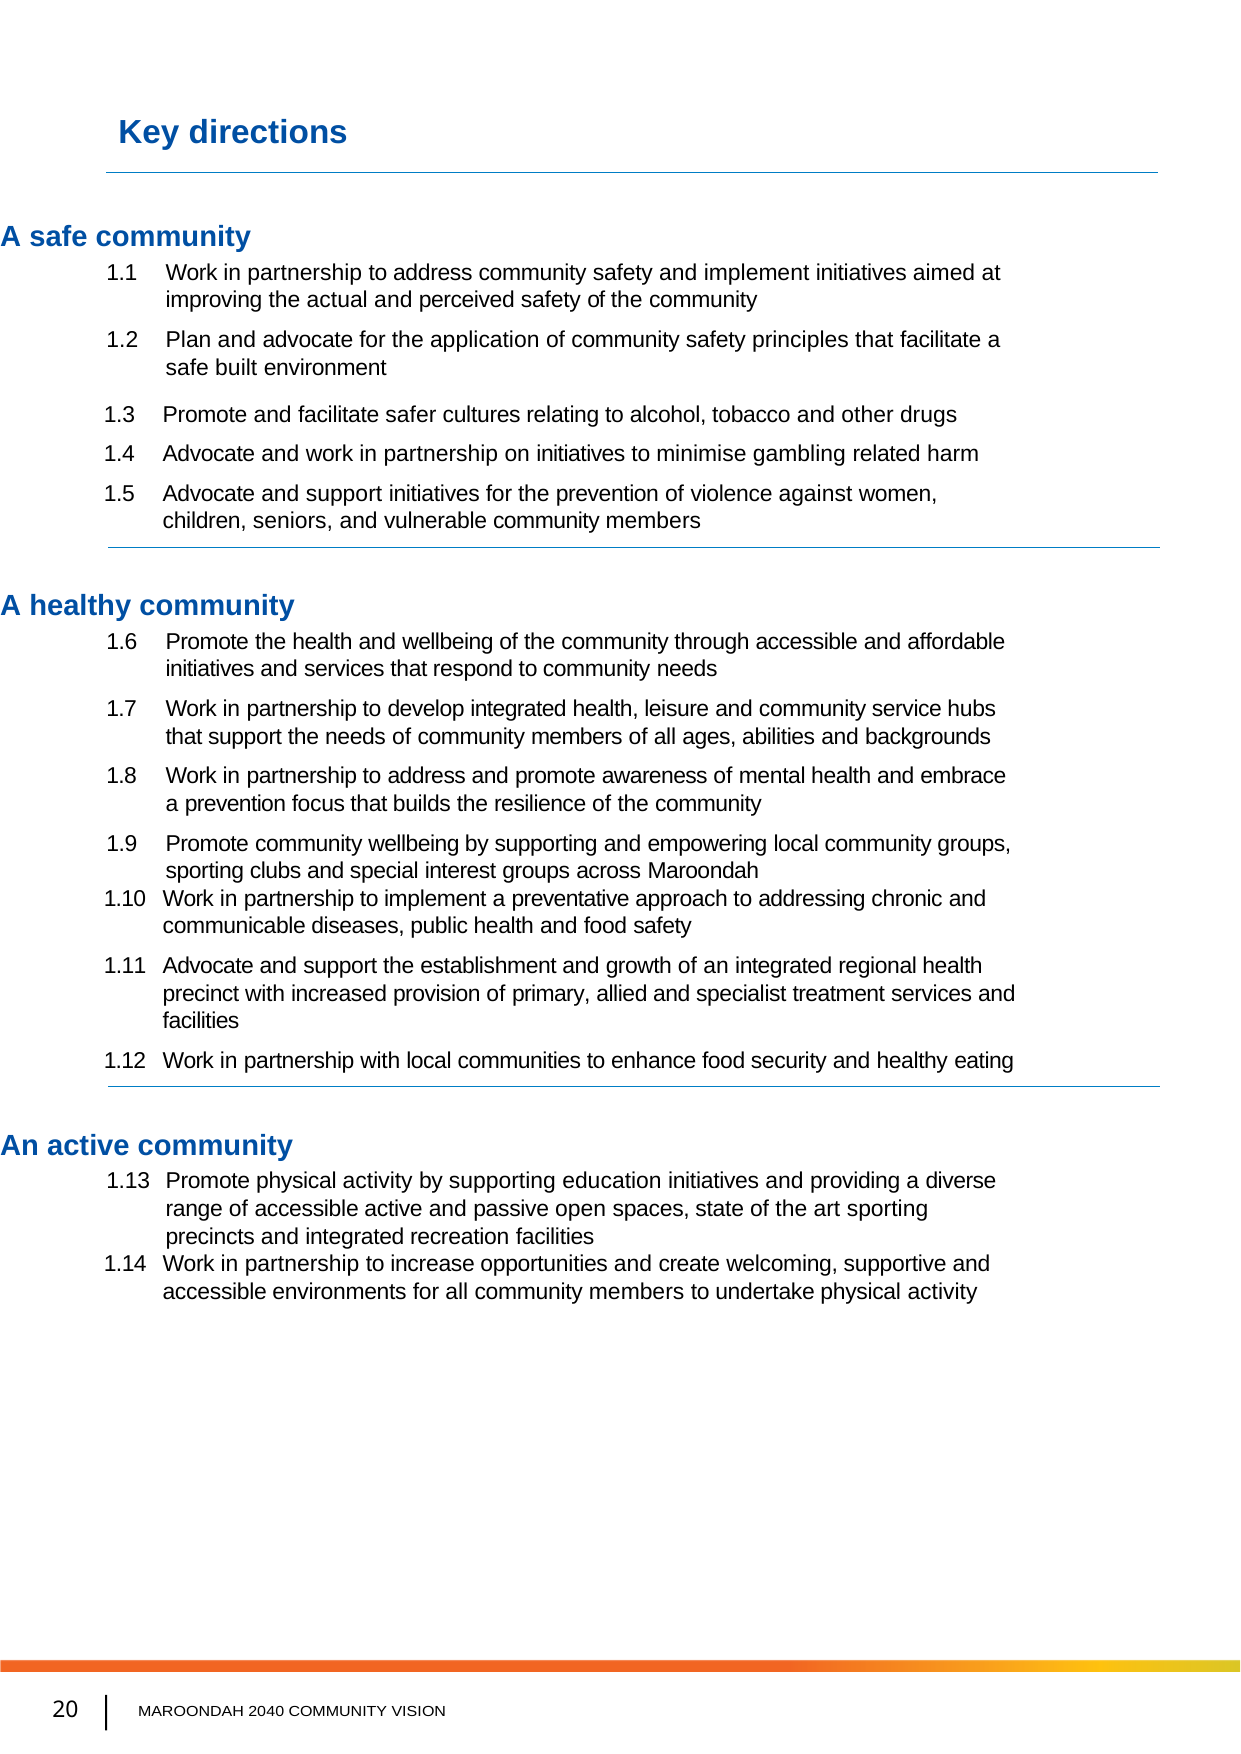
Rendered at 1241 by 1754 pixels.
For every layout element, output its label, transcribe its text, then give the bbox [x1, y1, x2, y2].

list Advocate and support the establishment and growth of an integrated regional health precinct with increased provision of primary, allied and specialist treatment services and facilities [103, 952, 1018, 1034]
list Work in partnership to address community safety and implement initiatives aimed at improving the actual and perceived safety of the community [106, 259, 1018, 313]
list Work in partnership with local communities to enhance food security and healthy eating [103, 1047, 1018, 1073]
list Promote physical activity by supporting education initiatives and providing a diverse range of accessible active and passive open spaces, state of the art sporting precincts and integrated recreation facilities [106, 1167, 1018, 1249]
subtitle A healthy community [0, 588, 1018, 622]
list Advocate and support initiatives for the prevention of violence against women, children, seniors, and vulnerable community members [103, 480, 1018, 534]
subtitle Key directions [118, 114, 1137, 151]
list Plan and advocate for the application of community safety principles that facilitate a safe built environment [106, 326, 1018, 380]
list Promote and facilitate safer cultures relating to alcohol, tobacco and other drugs [103, 401, 1018, 427]
list Promote community wellbeing by supporting and empowering local community groups, sporting clubs and special interest groups across Maroondah [106, 829, 1018, 883]
list Work in partnership to address and promote awareness of mental health and embrace a prevention focus that builds the resilience of the community [106, 762, 1018, 816]
subtitle An active community [0, 1128, 1018, 1162]
list Work in partnership to increase opportunities and create welcoming, supportive and accessible environments for all community members to undertake physical activity [103, 1250, 1018, 1304]
subtitle A safe community [0, 219, 1018, 253]
list Work in partnership to implement a preventative approach to addressing chronic and communicable diseases, public health and food safety [103, 885, 1018, 939]
picture [0, 1659, 1241, 1672]
list Advocate and work in partnership on initiatives to minimise gambling related harm [103, 440, 1018, 466]
list Work in partnership to develop integrated health, leisure and community service hubs that support the needs of community members of all ages, abilities and backgrounds [106, 695, 1018, 749]
list Promote the health and wellbeing of the community through accessible and affordable initiatives and services that respond to community needs [106, 628, 1018, 682]
